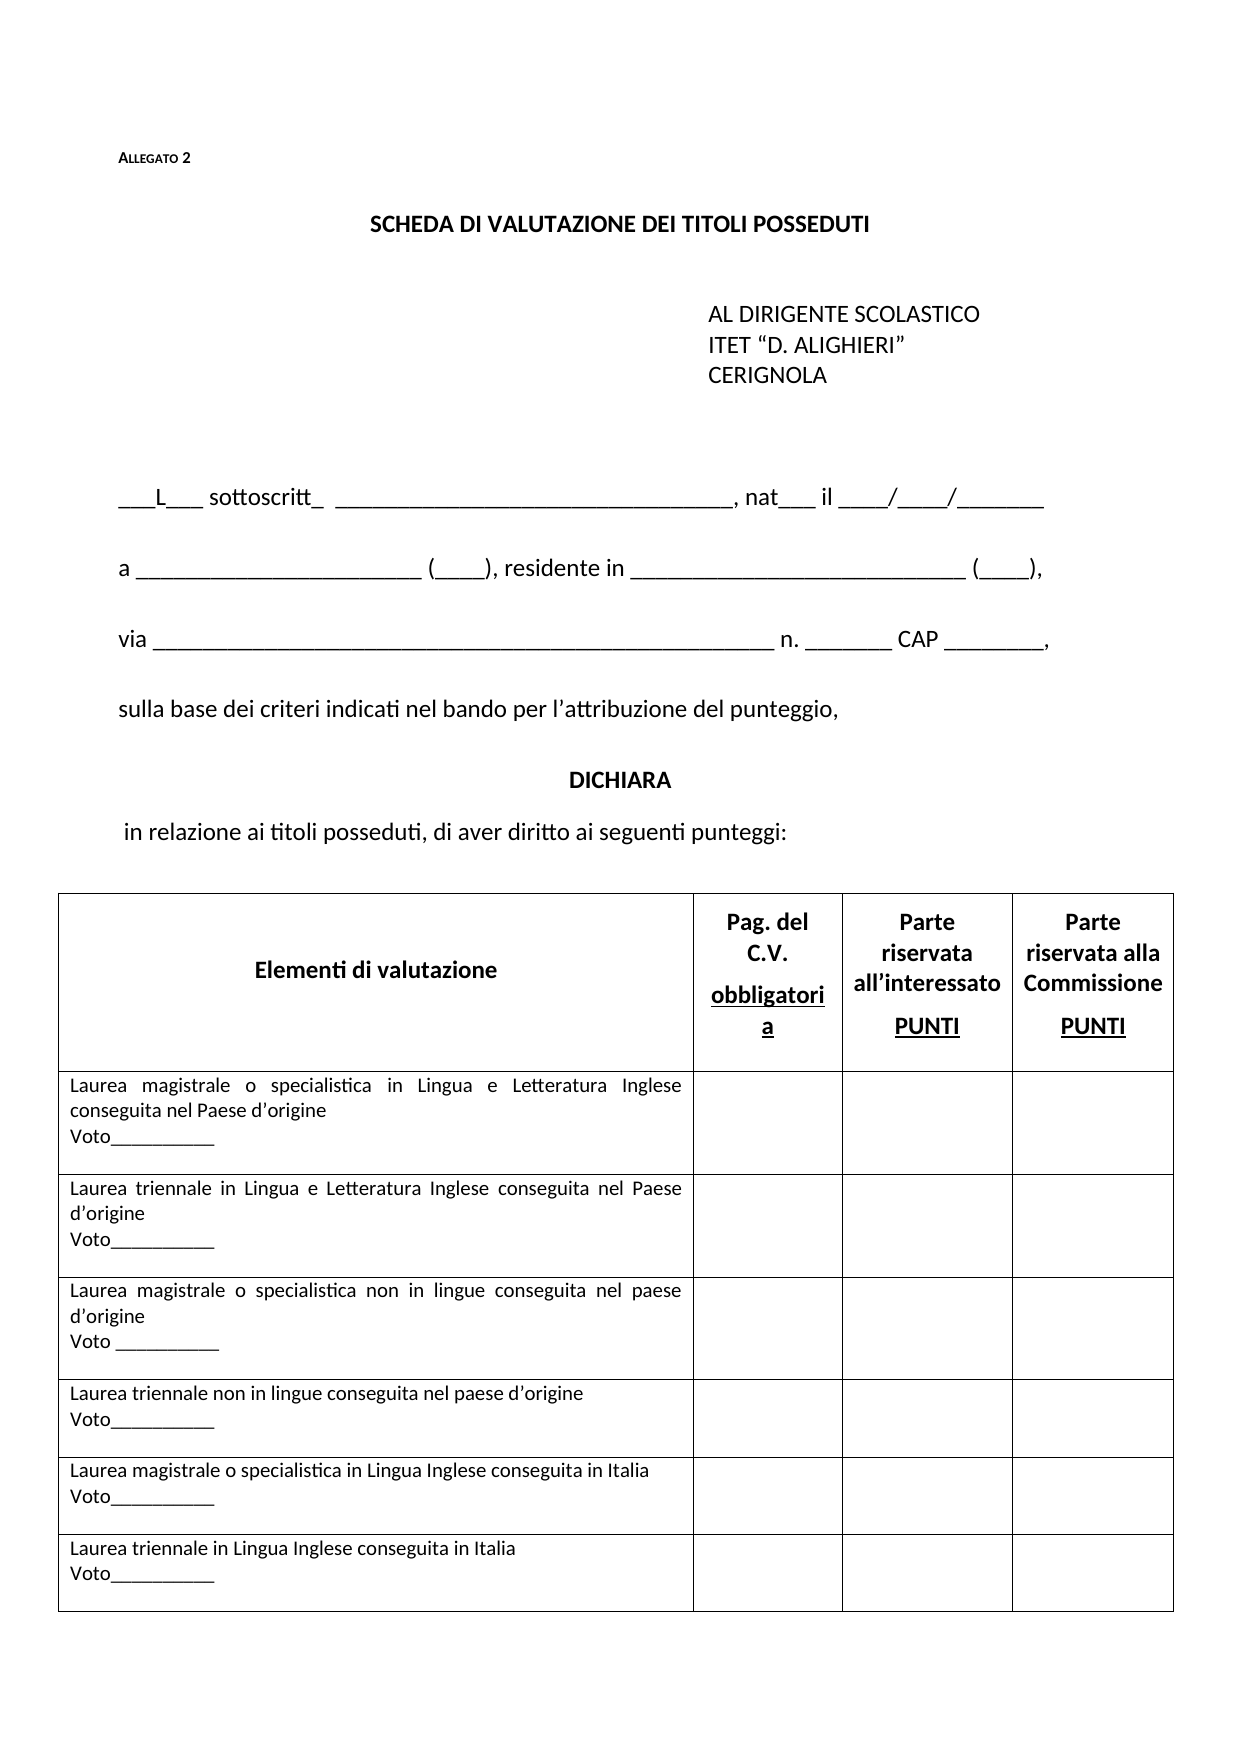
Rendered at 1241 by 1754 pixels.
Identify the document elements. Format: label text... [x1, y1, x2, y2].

table_cell Laurea triennale in Lingua e Letteratura Inglese conseguita nel Paese d’origine Voto__________ [59, 1175, 693, 1277]
table_cell [843, 1072, 1012, 1174]
table_cell [694, 1278, 842, 1379]
table_cell [843, 1175, 1012, 1277]
text Allegato 2 [118, 148, 1122, 168]
table_cell [843, 1535, 1012, 1611]
table_cell [694, 1072, 842, 1174]
subtitle dichiara [118, 764, 1122, 795]
text AL DIRIGENTE SCOLASTICO [561, 298, 1122, 329]
table_cell [694, 1535, 842, 1611]
table_cell [843, 1380, 1012, 1457]
table_cell [843, 1458, 1012, 1534]
text a _______________________ (____), residente in ___________________________ (____), [118, 552, 1122, 583]
table_cell Laurea magistrale o specialistica in Lingua e Letteratura Inglese conseguita nel Paese d’origine Voto__________ [59, 1072, 693, 1174]
table_cell [694, 1458, 842, 1534]
text via __________________________________________________ n. _______ CAP ________, [118, 623, 1122, 653]
table_cell [1013, 1535, 1173, 1611]
text SCHEDA DI VALUTAZIONE DEI TITOLI POSSEDUTI [118, 208, 1122, 239]
table_cell [1013, 1278, 1173, 1379]
text sulla base dei criteri indicati nel bando per l’attribuzione del punteggio, [118, 694, 1122, 724]
table_cell [1013, 1175, 1173, 1277]
table_cell Laurea triennale in Lingua Inglese conseguita in Italia Voto__________ [59, 1535, 693, 1611]
table_cell Laurea triennale non in lingue conseguita nel paese d’origine Voto__________ [59, 1380, 693, 1457]
table_header Elementi di valutazione [59, 894, 693, 1071]
table_cell [1013, 1458, 1173, 1534]
table_cell Laurea magistrale o specialistica non in lingue conseguita nel paese d’origine Voto __________ [59, 1278, 693, 1379]
table_cell [694, 1175, 842, 1277]
text in relazione ai titoli posseduti, di aver diritto ai seguenti punteggi: [118, 816, 1122, 847]
text CERIGNOLA [118, 359, 1122, 390]
table_cell [843, 1278, 1012, 1379]
table_cell [1013, 1380, 1173, 1457]
table_header Parte riservata all’interessato PUNTI [843, 894, 1012, 1071]
table_cell [1013, 1072, 1173, 1174]
table_header Parte riservata alla Commissione PUNTI [1013, 894, 1173, 1071]
text ITET “D. ALIGHIERI” [118, 329, 1122, 359]
text ___L___ sottoscritt_ ________________________________, nat___ il ____/____/_______ [118, 481, 1122, 512]
table_header Pag. del C.V. obbligatoria [694, 894, 842, 1071]
table_cell Laurea magistrale o specialistica in Lingua Inglese conseguita in Italia Voto__________ [59, 1458, 693, 1534]
table_cell [694, 1380, 842, 1457]
